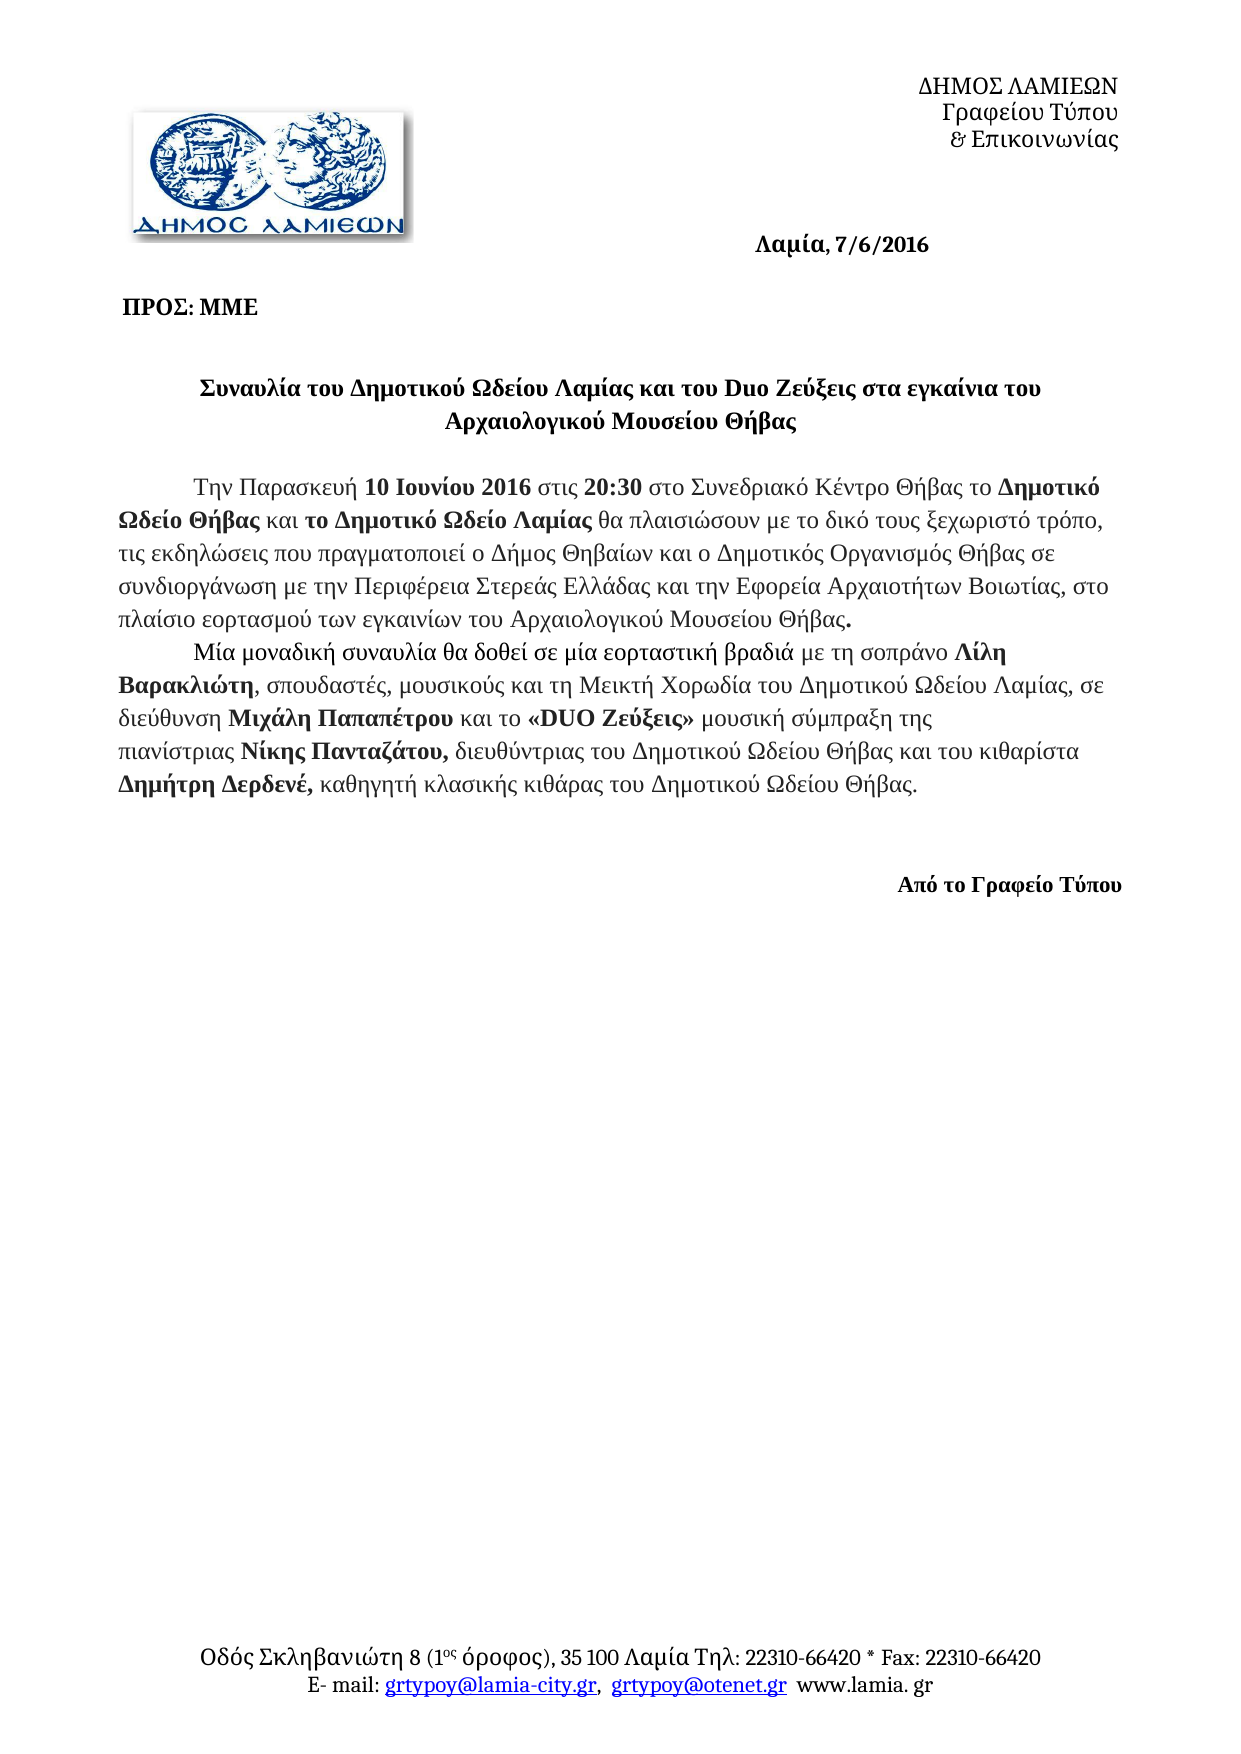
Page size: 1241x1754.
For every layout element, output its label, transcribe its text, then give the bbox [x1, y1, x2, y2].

text Την Παρασκευή 10 Ιουνίου 2016 στις 20:30 στο Συνεδριακό Κέντρο Θήβας το Δημοτικό Ωδείο Θήβας και το Δημοτικό Ωδείο Λαμίας θα πλαισιώσουν με το δικό τους ξεχωριστό τρόπο, τις εκδηλώσεις που πραγματοποιεί ο Δήμος Θηβαίων και ο Δημοτικός Οργανισμός Θήβας σε συνδιοργάνωση με την Περιφέρεια Στερεάς Ελλάδας και την Εφορεία Αρχαιοτήτων Βοιωτίας, στο πλαίσιο εορτασμού των εγκαινίων του Αρχαιολογικού Μουσείου Θήβας. [118, 472, 1122, 633]
table_header ΔΗΜΟΣ ΛΑΜΙΕΩΝ Γραφείου Τύπου & Επικοινωνίας Λαμία, 7/6/2016 [555, 74, 1129, 321]
text Μία μοναδική συναυλία θα δοθεί σε μία εορταστική βραδιά με τη σοπράνο Λίλη Βαρακλιώτη, σπουδαστές, μουσικούς και τη Μεικτή Χορωδία του Δημοτικού Ωδείου Λαμίας, σε διεύθυνση Μιχάλη Παπαπέτρου και το «DUO Ζεύξεις» μουσική σύμπραξη της πιανίστριας Νίκης Πανταζάτου, διευθύντριας του Δημοτικού Ωδείου Θήβας και του κιθαρίστα Δημήτρη Δερδενέ, καθηγητή κλασικής κιθάρας του Δημοτικού Ωδείου Θήβας. [118, 637, 1122, 798]
text Από το Γραφείο Τύπου [118, 871, 1122, 898]
table_header ΠΡΟΣ: ΜΜΕ [111, 74, 554, 321]
text Συναυλία του Δημοτικού Ωδείου Λαμίας και του Duo Ζεύξεις στα εγκαίνια του Αρχαιολογικού Μουσείου Θήβας [118, 373, 1122, 435]
picture [122, 100, 414, 243]
